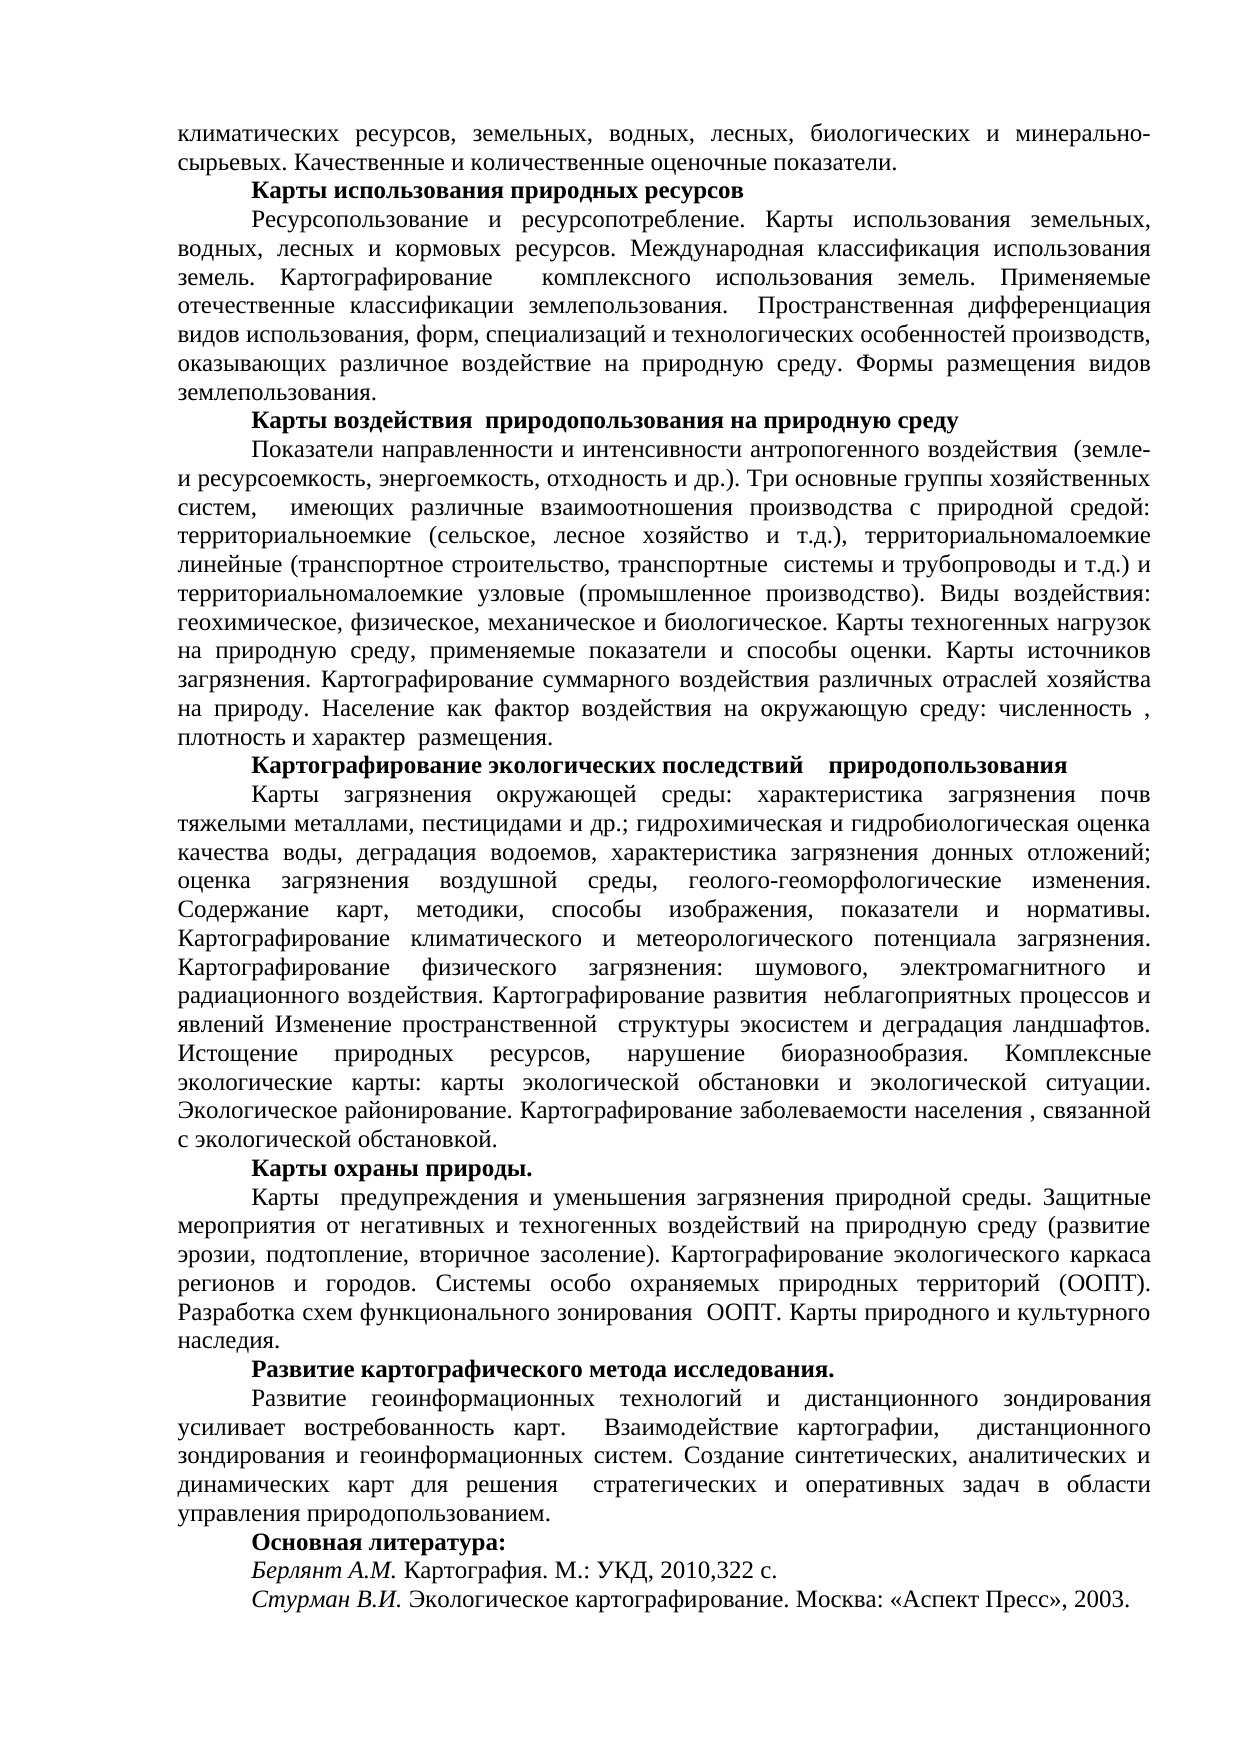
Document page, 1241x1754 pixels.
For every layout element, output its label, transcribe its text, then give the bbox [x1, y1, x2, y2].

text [177, 118, 1152, 176]
text Карты воздействия природопользования на природную среду [177, 406, 1152, 434]
text Стурман В.И. Экологическое картографирование. Москва: «Аспект Пресс», 2003. [177, 1584, 1152, 1613]
text Основная литература: [177, 1527, 1152, 1556]
text Карты охраны природы. [177, 1153, 1152, 1182]
text Картографирование экологических последствий природопользования [177, 751, 1152, 779]
text Карты использования природных ресурсов [177, 176, 1152, 204]
text Берлянт А.М. Картография. М.: УКД, 2010,322 с. [177, 1556, 1152, 1584]
text Развитие картографического метода исследования. [177, 1354, 1152, 1383]
text Показатели направленности и интенсивности антропогенного воздействия (земле- и ресурсоемкость, энергоемкость, отходность и др.). Три основные группы хозяйственных систем, имеющих различные взаимоотношения производства с природной средой: территориальноемкие (сельское, лесное хозяйство и т.д.), территориальномалоемкие линейные (транспортное строительство, транспортные системы и трубопроводы и т.д.) и территориальномалоемкие узловые (промышленное производство). Виды воздействия: геохимическое, физическое, механическое и биологическое. Карты техногенных нагрузок на природную среду, применяемые показатели и способы оценки. Карты источников загрязнения. Картографирование суммарного воздействия различных отраслей хозяйства на природу. Население как фактор воздействия на окружающую среду: численность , плотность и характер размещения. [177, 434, 1152, 751]
text Ресурсопользование и ресурсопотребление. Карты использования земельных, водных, лесных и кормовых ресурсов. Международная классификация использования земель. Картографирование комплексного использования земель. Применяемые отечественные классификации землепользования. Пространственная дифференциация видов использования, форм, специализаций и технологических особенностей производств, оказывающих различное воздействие на природную среду. Формы размещения видов землепользования. [177, 204, 1152, 406]
text Развитие геоинформационных технологий и дистанционного зондирования усиливает востребованность карт. Взаимодействие картографии, дистанционного зондирования и геоинформационных систем. Создание синтетических, аналитических и динамических карт для решения стратегических и оперативных задач в области управления природопользованием. [177, 1383, 1152, 1527]
text Карты загрязнения окружающей среды: характеристика загрязнения почв тяжелыми металлами, пестицидами и др.; гидрохимическая и гидробиологическая оценка качества воды, деградация водоемов, характеристика загрязнения донных отложений; оценка загрязнения воздушной среды, геолого-геоморфологические изменения. Содержание карт, методики, способы изображения, показатели и нормативы. Картографирование климатического и метеорологического потенциала загрязнения. Картографирование физического загрязнения: шумового, электромагнитного и радиационного воздействия. Картографирование развития неблагоприятных процессов и явлений Изменение пространственной структуры экосистем и деградация ландшафтов. Истощение природных ресурсов, нарушение биоразнообразия. Комплексные экологические карты: карты экологической обстановки и экологической ситуации. Экологическое районирование. Картографирование заболеваемости населения , связанной с экологической обстановкой. [177, 779, 1152, 1153]
text Карты предупреждения и уменьшения загрязнения природной среды. Защитные мероприятия от негативных и техногенных воздействий на природную среду (развитие эрозии, подтопление, вторичное засоление). Картографирование экологического каркаса регионов и городов. Системы особо охраняемых природных территорий (ООПТ). Разработка схем функционального зонирования ООПТ. Карты природного и культурного наследия. [177, 1182, 1152, 1354]
